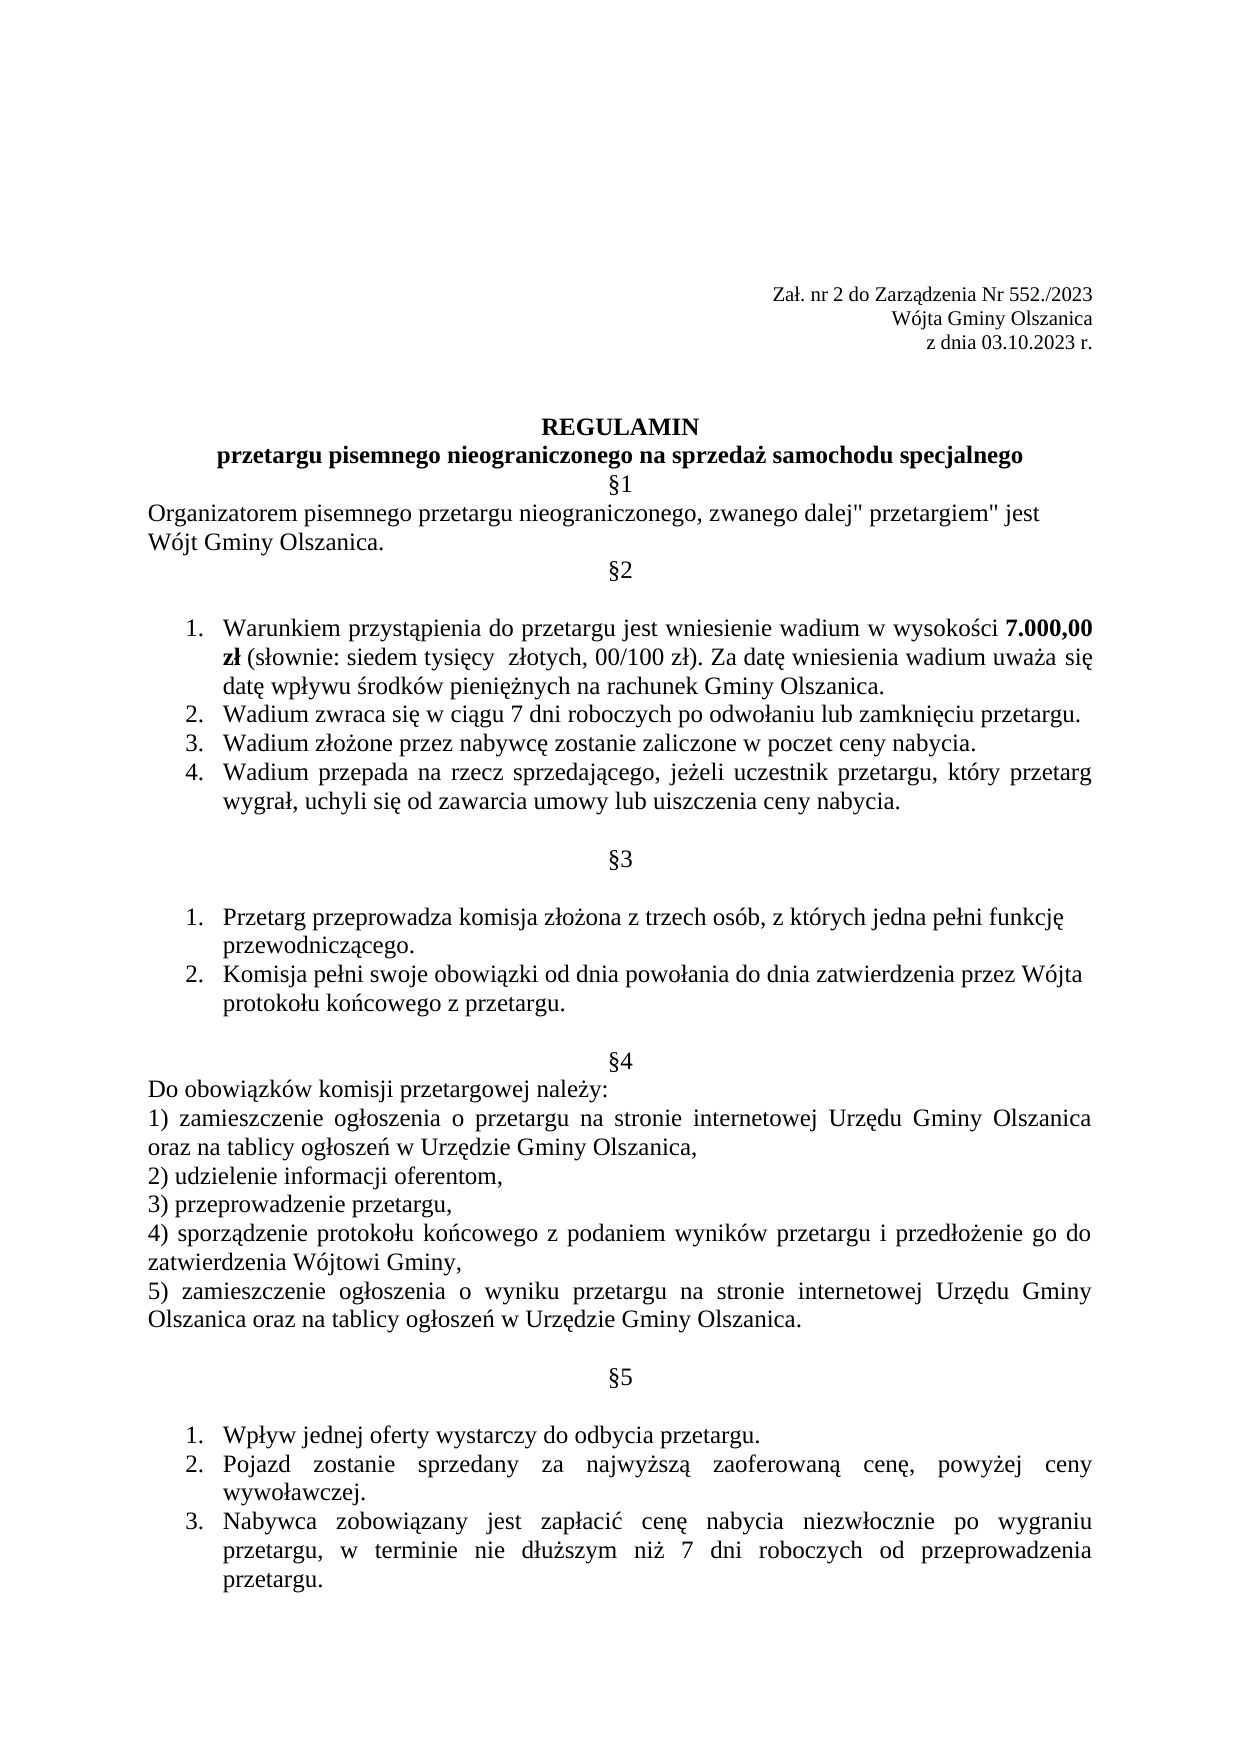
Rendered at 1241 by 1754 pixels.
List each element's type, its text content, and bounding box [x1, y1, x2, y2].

text 3) przeprowadzenie przetargu, [148, 1189, 1093, 1218]
text Organizatorem pisemnego przetargu nieograniczonego, zwanego dalej" przetargiem" jest Wójt Gminy Olszanica. [148, 498, 1093, 555]
text §2 [148, 555, 1093, 584]
list Nabywca zobowiązany jest zapłacić cenę nabycia niezwłocznie po wygraniu przetargu, w terminie nie dłuższym niż 7 dni roboczych od przeprowadzenia przetargu. [185, 1506, 1093, 1592]
text Zał. nr 2 do Zarządzenia Nr 552./2023 [148, 282, 1093, 306]
text §5 [148, 1362, 1093, 1391]
list Wadium złożone przez nabywcę zostanie zaliczone w poczet ceny nabycia. [185, 728, 1093, 757]
list Pojazd zostanie sprzedany za najwyższą zaoferowaną cenę, powyżej ceny wywoławczej. [185, 1449, 1093, 1506]
list Warunkiem przystąpienia do przetargu jest wniesienie wadium w wysokości 7.000,00 zł (słownie: siedem tysięcy złotych, 00/100 zł). Za datę wniesienia wadium uważa się datę wpływu środków pieniężnych na rachunek Gminy Olszanica. [185, 613, 1093, 699]
text §3 [148, 844, 1093, 872]
text przetargu pisemnego nieograniczonego na sprzedaż samochodu specjalnego [148, 440, 1093, 469]
text 5) zamieszczenie ogłoszenia o wyniku przetargu na stronie internetowej Urzędu Gminy Olszanica oraz na tablicy ogłoszeń w Urzędzie Gminy Olszanica. [148, 1276, 1093, 1333]
text 2) udzielenie informacji oferentom, [148, 1161, 1093, 1189]
text 1) zamieszczenie ogłoszenia o przetargu na stronie internetowej Urzędu Gminy Olszanica oraz na tablicy ogłoszeń w Urzędzie Gminy Olszanica, [148, 1103, 1093, 1161]
list Wadium przepada na rzecz sprzedającego, jeżeli uczestnik przetargu, który przetarg wygrał, uchyli się od zawarcia umowy lub uiszczenia ceny nabycia. [185, 757, 1093, 814]
text 4) sporządzenie protokołu końcowego z podaniem wyników przetargu i przedłożenie go do zatwierdzenia Wójtowi Gminy, [148, 1218, 1093, 1276]
text z dnia 03.10.2023 r. [148, 330, 1093, 354]
text §1 [148, 469, 1093, 498]
text §4 [148, 1046, 1093, 1074]
list Komisja pełni swoje obowiązki od dnia powołania do dnia zatwierdzenia przez Wójta protokołu końcowego z przetargu. [185, 959, 1093, 1017]
list Wadium zwraca się w ciągu 7 dni roboczych po odwołaniu lub zamknięciu przetargu. [185, 699, 1093, 728]
list Przetarg przeprowadza komisja złożona z trzech osób, z których jedna pełni funkcję przewodniczącego. [185, 902, 1093, 959]
list Wpływ jednej oferty wystarczy do odbycia przetargu. [185, 1420, 1093, 1449]
text Wójta Gminy Olszanica [148, 306, 1093, 330]
text REGULAMIN [148, 412, 1093, 440]
text Do obowiązków komisji przetargowej należy: [148, 1074, 1093, 1103]
